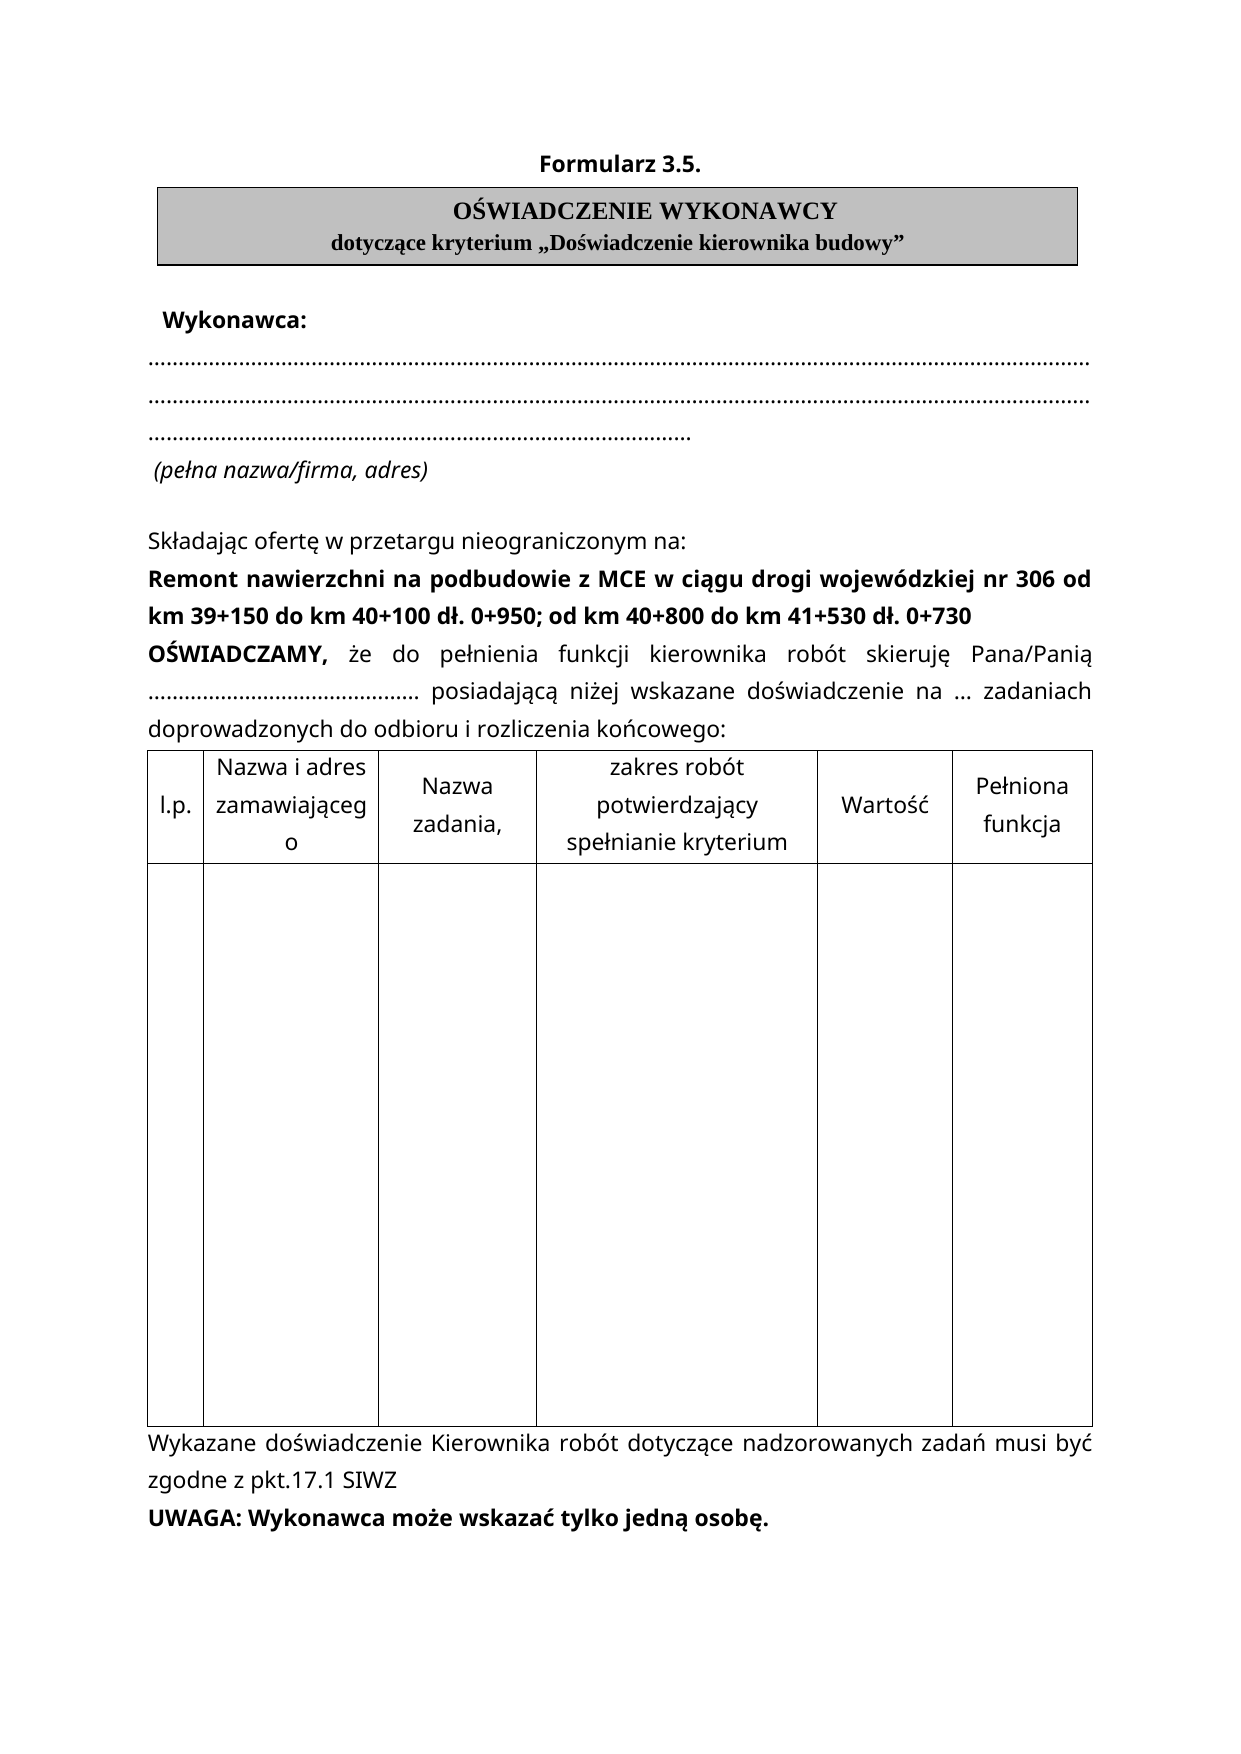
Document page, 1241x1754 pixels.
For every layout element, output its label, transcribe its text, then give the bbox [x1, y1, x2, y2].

table_header Nazwa i adres zamawiającego [204, 751, 378, 863]
table_cell [379, 864, 536, 1426]
table_cell [537, 864, 817, 1426]
table_header zakres robót potwierdzający spełnianie kryterium [537, 751, 817, 863]
table_cell [818, 864, 952, 1426]
text Formularz 3.5. [148, 148, 1093, 179]
table_header Nazwa zadania, [379, 751, 536, 863]
table_header Pełniona funkcja [953, 751, 1092, 863]
table_header Wartość [818, 751, 952, 863]
text Składając ofertę w przetargu nieograniczonym na: [148, 525, 1093, 557]
table_cell [148, 864, 203, 1426]
text Wykonawca: [162, 185, 1093, 335]
text Remont nawierzchni na podbudowie z MCE w ciągu drogi wojewódzkiej nr 306 od km 39+150 do km 40+100 dł. 0+950; od km 40+800 do km 41+530 dł. 0+730 [148, 563, 1093, 632]
table_header l.p. [148, 751, 203, 863]
table_cell [204, 864, 378, 1426]
table_cell [953, 864, 1092, 1426]
text (pełna nazwa/firma, adres) [148, 454, 916, 519]
text OŚWIADCZAMY, że do pełnienia funkcji kierownika robót skieruję Pana/Panią ……………………………………… posiadającą niżej wskazane doświadczenie na … zadaniach doprowadzonych do odbioru i rozliczenia końcowego: [148, 638, 1093, 744]
text …………………………………………………………………………………………………………………………………………………………………………………………………………………………………………………………………………………………………………………………………………………………………… [148, 341, 1093, 448]
text UWAGA: Wykonawca może wskazać tylko jedną osobę. [148, 1502, 1093, 1533]
text Wykazane doświadczenie Kierownika robót dotyczące nadzorowanych zadań musi być zgodne z pkt.17.1 SIWZ [148, 1427, 1093, 1496]
